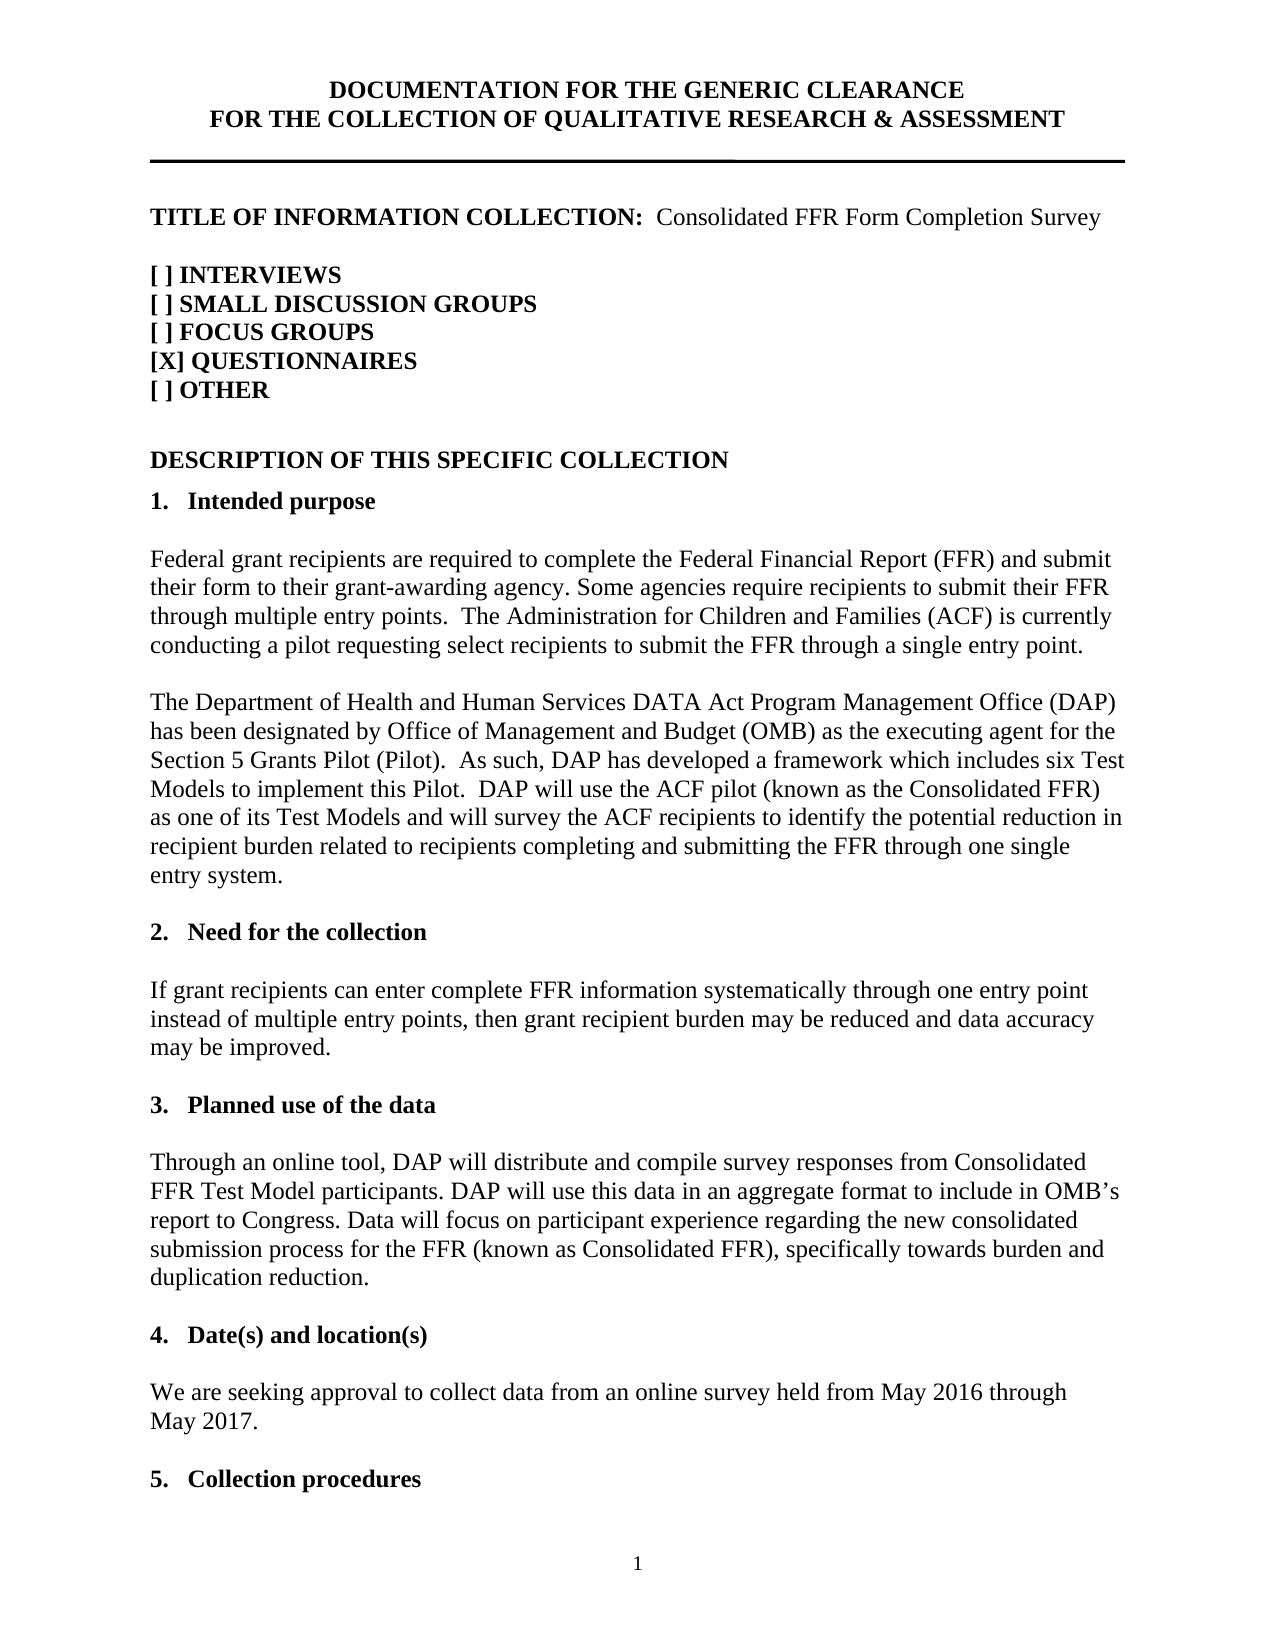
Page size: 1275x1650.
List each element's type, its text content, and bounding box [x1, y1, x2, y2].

text TITLE OF INFORMATION COLLECTION: Consolidated FFR Form Completion Survey [150, 202, 1125, 231]
text DESCRIPTION OF THIS SPECIFIC COLLECTION [150, 445, 1125, 474]
list Date(s) and location(s) [150, 1320, 1125, 1349]
text [ ] SMALL DISCUSSION GROUPS [150, 289, 1125, 317]
text FOR THE COLLECTION OF QUALITATIVE RESEARCH & ASSESSMENT [150, 104, 1125, 132]
list Planned use of the data [150, 1090, 1125, 1119]
text We are seeking approval to collect data from an online survey held from May 2016 through May 2017. [150, 1377, 1125, 1435]
text [ ] INTERVIEWS [150, 260, 1125, 289]
text [ ] OTHER [150, 375, 1125, 404]
text [ ] FOCUS GROUPS [150, 317, 1125, 346]
list Collection procedures [150, 1464, 1125, 1492]
text The Department of Health and Human Services DATA Act Program Management Office (DAP) has been designated by Office of Management and Budget (OMB) as the executing agent for the Section 5 Grants Pilot (Pilot). As such, DAP has developed a framework which includes six Test Models to implement this Pilot. DAP will use the ACF pilot (known as the Consolidated FFR) as one of its Test Models and will survey the ACF recipients to identify the potential reduction in recipient burden related to recipients completing and submitting the FFR through one single entry system. [150, 687, 1125, 889]
list Need for the collection [150, 917, 1125, 946]
list Intended purpose [150, 486, 1125, 515]
text Through an online tool, DAP will distribute and compile survey responses from Consolidated FFR Test Model participants. DAP will use this data in an aggregate format to include in OMB’s report to Congress. Data will focus on participant experience regarding the new consolidated submission process for the FFR (known as Consolidated FFR), specifically towards burden and duplication reduction. [150, 1147, 1125, 1291]
text Federal grant recipients are required to complete the Federal Financial Report (FFR) and submit their form to their grant-awarding agency. Some agencies require recipients to submit their FFR through multiple entry points. The Administration for Children and Families (ACF) is currently conducting a pilot requesting select recipients to submit the FFR through a single entry point. [150, 544, 1125, 659]
subtitle DOCUMENTATION FOR THE GENERIC CLEARANCE [150, 75, 1144, 104]
text If grant recipients can enter complete FFR information systematically through one entry point instead of multiple entry points, then grant recipient burden may be reduced and data accuracy may be improved. [150, 975, 1125, 1090]
text [X] QUESTIONNAIRES [150, 346, 1125, 375]
